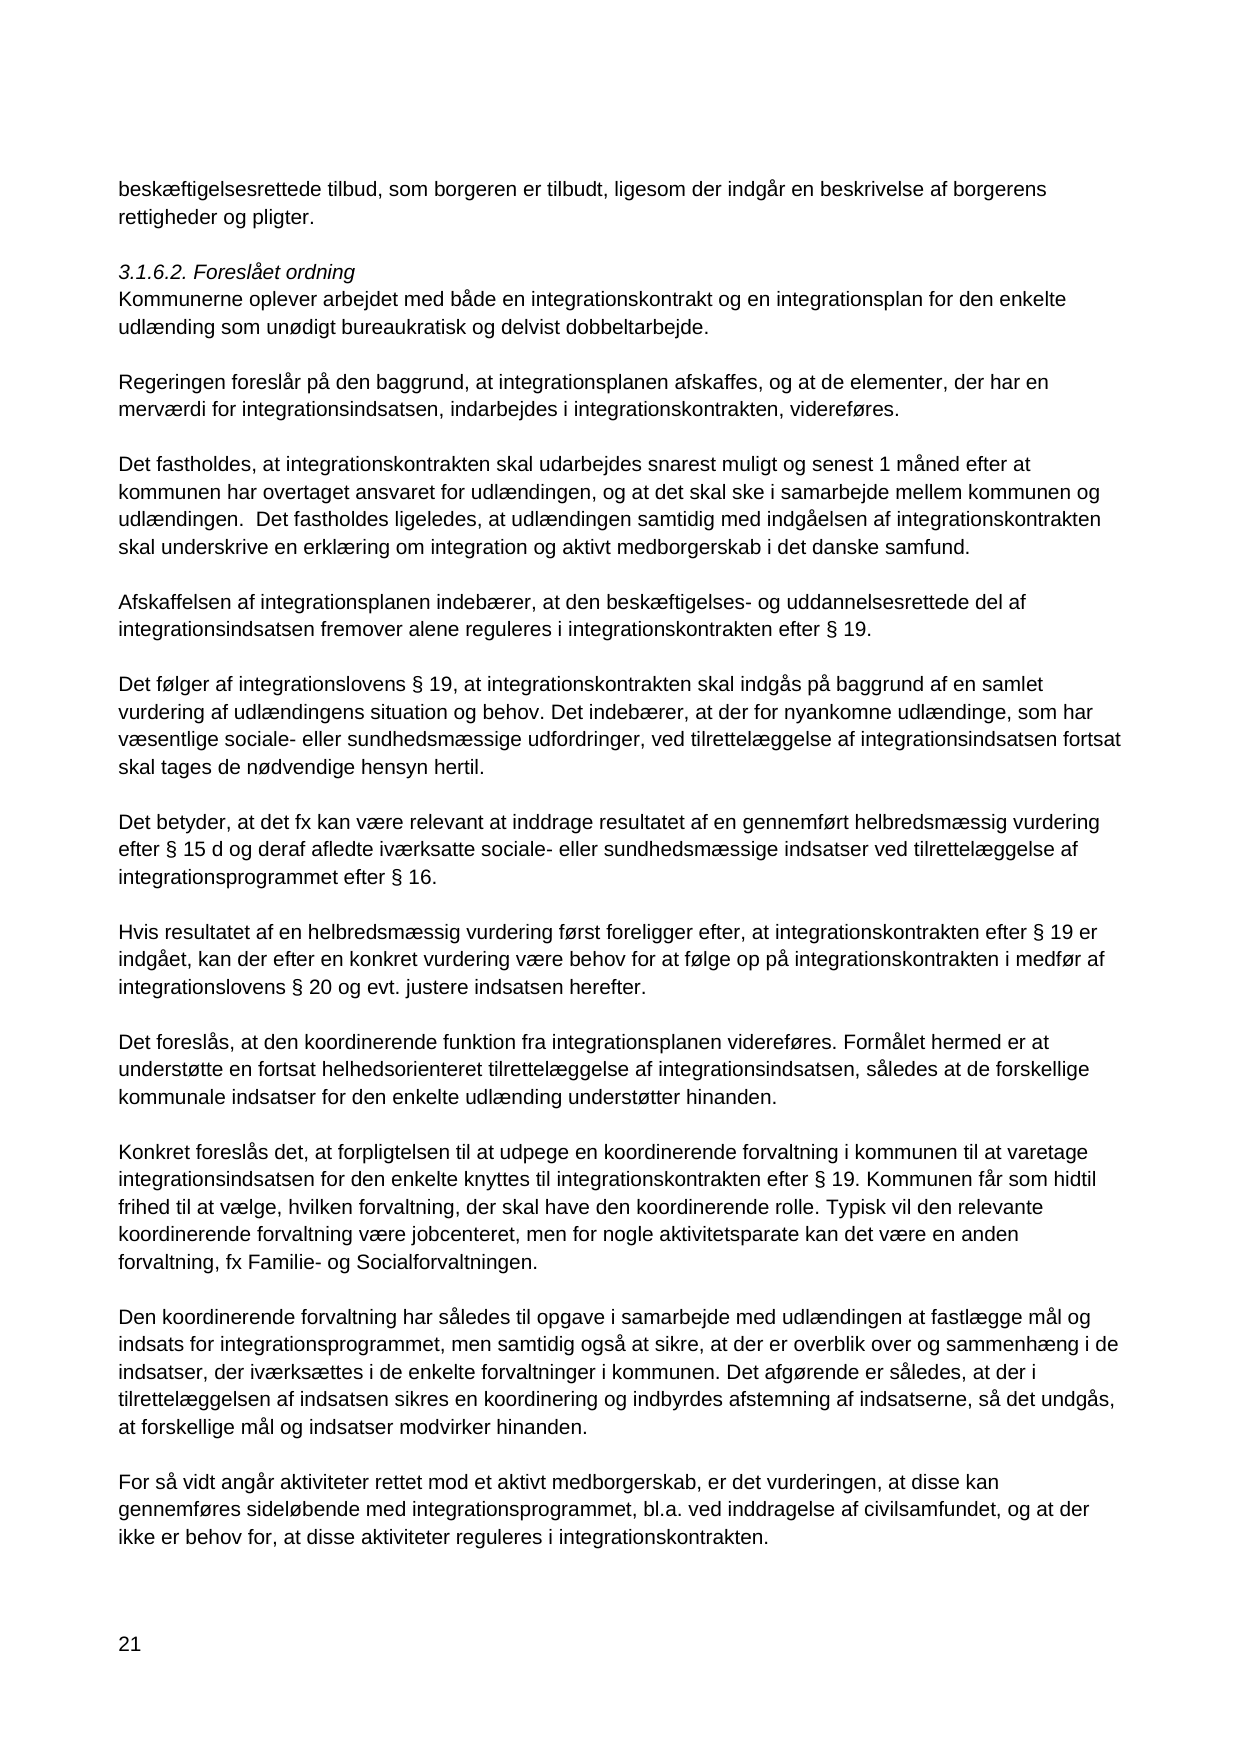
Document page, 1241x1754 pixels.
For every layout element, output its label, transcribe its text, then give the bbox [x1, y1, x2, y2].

text Det betyder, at det fx kan være relevant at inddrage resultatet af en gennemført helbredsmæssig vurdering efter § 15 d og deraf afledte iværksatte sociale- eller sundhedsmæssige indsatser ved tilrettelæggelse af integrationsprogrammet efter § 16. [118, 810, 1122, 889]
text Den koordinerende forvaltning har således til opgave i samarbejde med udlændingen at fastlægge mål og indsats for integrationsprogrammet, men samtidig også at sikre, at der er overblik over og sammenhæng i de indsatser, der iværksættes i de enkelte forvaltninger i kommunen. Det afgørende er således, at der i tilrettelæggelsen af indsatsen sikres en koordinering og indbyrdes afstemning af indsatserne, så det undgås, at forskellige mål og indsatser modvirker hinanden. [118, 1305, 1122, 1439]
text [118, 177, 1122, 229]
text Regeringen foreslår på den baggrund, at integrationsplanen afskaffes, og at de elementer, der har en merværdi for integrationsindsatsen, indarbejdes i integrationskontrakten, videreføres. [118, 370, 1122, 421]
text Det foreslås, at den koordinerende funktion fra integrationsplanen videreføres. Formålet hermed er at understøtte en fortsat helhedsorienteret tilrettelæggelse af integrationsindsatsen, således at de forskellige kommunale indsatser for den enkelte udlænding understøtter hinanden. [118, 1030, 1122, 1109]
text For så vidt angår aktiviteter rettet mod et aktivt medborgerskab, er det vurderingen, at disse kan gennemføres sideløbende med integrationsprogrammet, bl.a. ved inddragelse af civilsamfundet, og at der ikke er behov for, at disse aktiviteter reguleres i integrationskontrakten. [118, 1470, 1122, 1549]
text Det fastholdes, at integrationskontrakten skal udarbejdes snarest muligt og senest 1 måned efter at kommunen har overtaget ansvaret for udlændingen, og at det skal ske i samarbejde mellem kommunen og udlændingen. Det fastholdes ligeledes, at udlændingen samtidig med indgåelsen af integrationskontrakten skal underskrive en erklæring om integration og aktivt medborgerskab i det danske samfund. [118, 452, 1122, 559]
text Afskaffelsen af integrationsplanen indebærer, at den beskæftigelses- og uddannelsesrettede del af integrationsindsatsen fremover alene reguleres i integrationskontrakten efter § 19. [118, 590, 1122, 641]
text Hvis resultatet af en helbredsmæssig vurdering først foreligger efter, at integrationskontrakten efter § 19 er indgået, kan der efter en konkret vurdering være behov for at følge op på integrationskontrakten i medfør af integrationslovens § 20 og evt. justere indsatsen herefter. [118, 920, 1122, 999]
text Det følger af integrationslovens § 19, at integrationskontrakten skal indgås på baggrund af en samlet vurdering af udlændingens situation og behov. Det indebærer, at der for nyankomne udlændinge, som har væsentlige sociale- eller sundhedsmæssige udfordringer, ved tilrettelæggelse af integrationsindsatsen fortsat skal tages de nødvendige hensyn hertil. [118, 672, 1122, 779]
text Kommunerne oplever arbejdet med både en integrationskontrakt og en integrationsplan for den enkelte udlænding som unødigt bureaukratisk og delvist dobbeltarbejde. [118, 287, 1122, 339]
text 3.1.6.2. Foreslået ordning [118, 260, 1122, 284]
text Konkret foreslås det, at forpligtelsen til at udpege en koordinerende forvaltning i kommunen til at varetage integrationsindsatsen for den enkelte knyttes til integrationskontrakten efter § 19. Kommunen får som hidtil frihed til at vælge, hvilken forvaltning, der skal have den koordinerende rolle. Typisk vil den relevante koordinerende forvaltning være jobcenteret, men for nogle aktivitetsparate kan det være en anden forvaltning, fx Familie- og Socialforvaltningen. [118, 1140, 1122, 1274]
